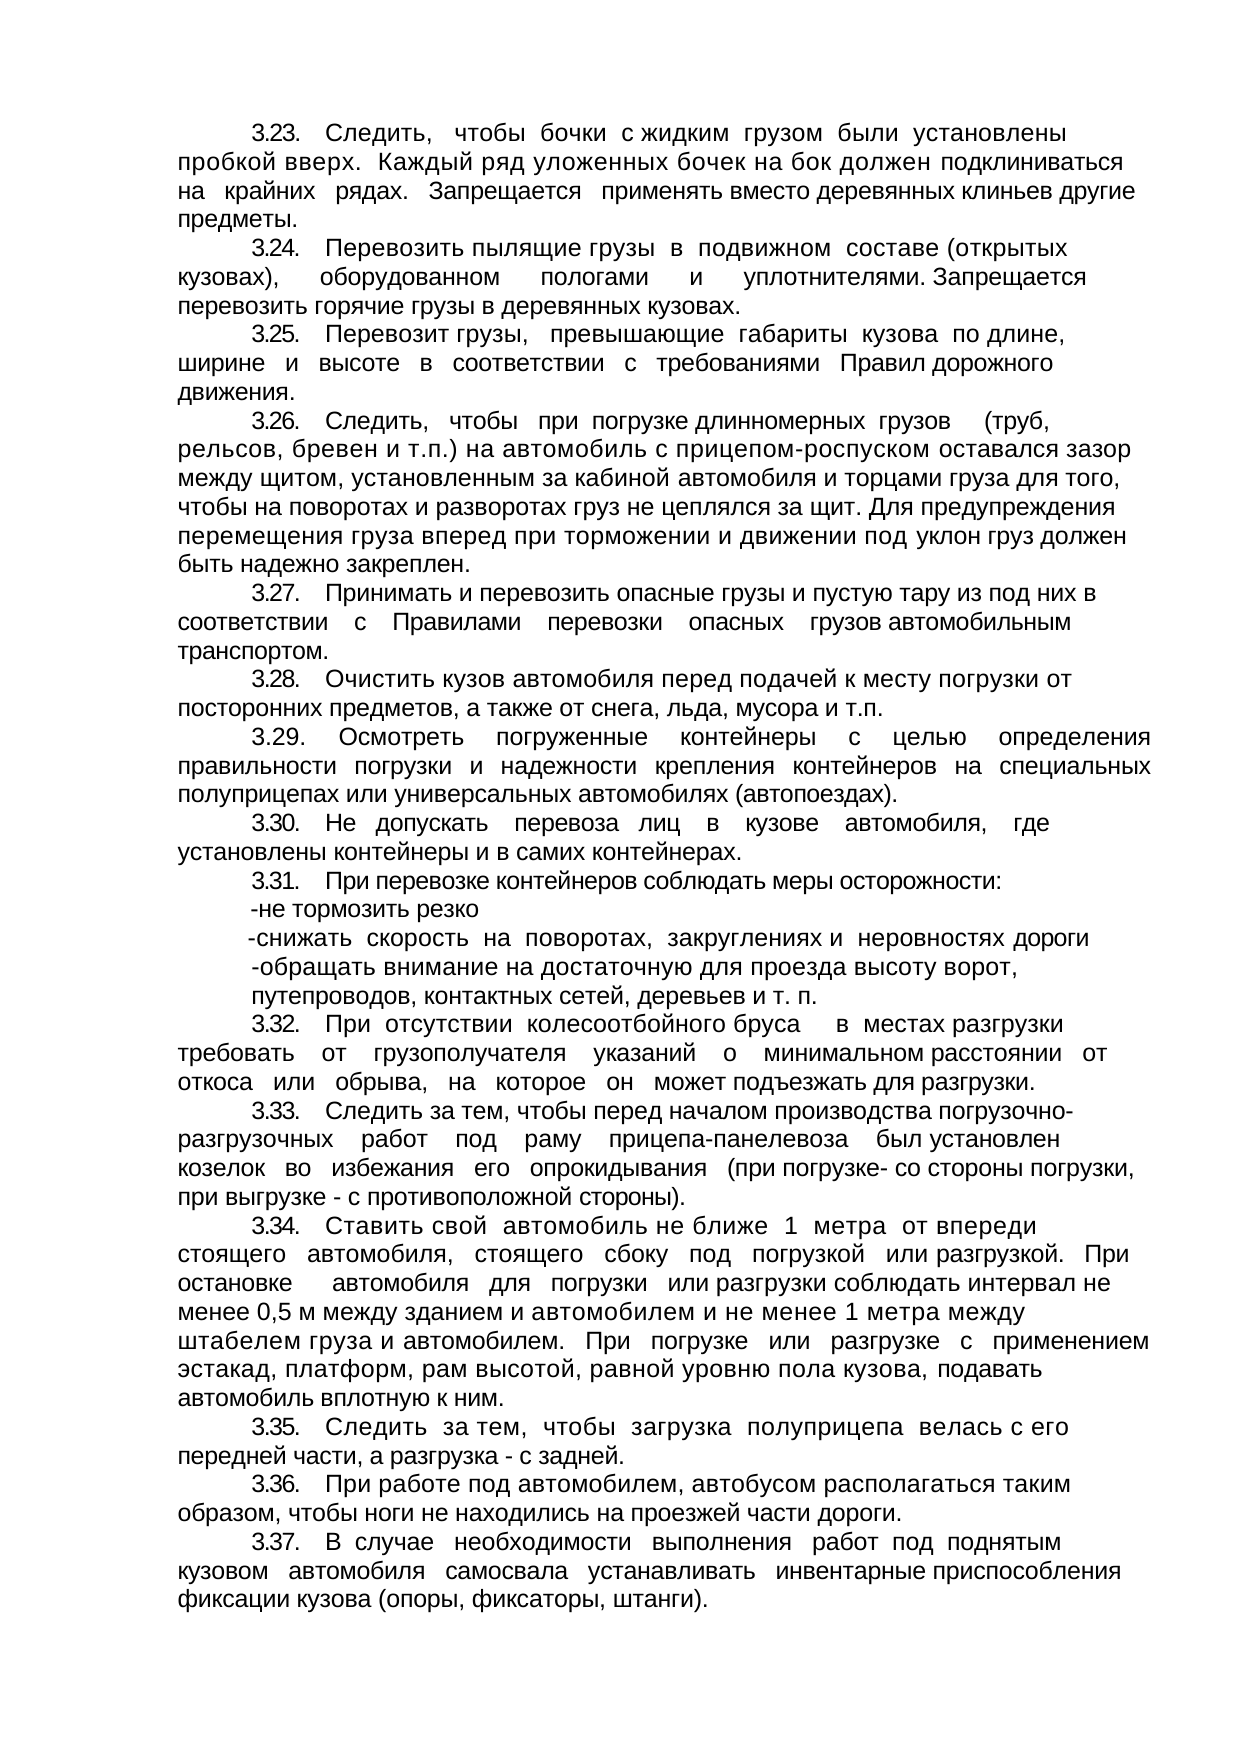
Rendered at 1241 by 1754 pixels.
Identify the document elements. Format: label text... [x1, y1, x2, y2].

list Перевозит грузы, превышающие габариты кузова по длине, ширине и высоте в соответствии с требованиями Правил дорожного движения. [177, 319, 1152, 406]
list Следить за тем, чтобы загрузка полуприцепа велась с его передней части, а разгрузка - с задней. [177, 1412, 1152, 1469]
text 3.36. При работе под автомобилем, автобусом располагаться таким образом, чтобы ноги не находились на проезжей части дороги. [177, 1469, 1152, 1527]
text 3.32. При отсутствии колесоотбойного бруса в местах разгрузки требовать от грузополучателя указаний о минимальном расстоянии от откоса или обрыва, на которое он может подъезжать для разгрузки. [177, 1009, 1152, 1096]
list Принимать и перевозить опасные грузы и пустую тару из под них в соответствии с Правилами перевозки опасных грузов автомобильным транспортом. [177, 578, 1152, 664]
text 3.37. В случае необходимости выполнения работ под поднятым кузовом автомобиля самосвала устанавливать инвентарные приспособления фиксации кузова (опоры, фиксаторы, штанги). [177, 1527, 1152, 1613]
text 3.30. Не допускать перевоза лиц в кузове автомобиля, где установлены контейнеры и в самих контейнерах. [177, 808, 1152, 866]
list Ставить свой автомобиль не ближе 1 метра от впереди стоящего автомобиля, стоящего сбоку под погрузкой или разгрузкой. При остановке автомобиля для погрузки или разгрузки соблюдать интервал не менее 0,5 м между зданием и автомобилем и не менее 1 метра между штабелем груза и автомобилем. При погрузке или разгрузке с применением эстакад, платформ, рам высотой, равной уровню пола кузова, подавать автомобиль вплотную к ним. [177, 1211, 1152, 1412]
text 3.33. Следить за тем, чтобы перед началом производства погрузочно- разгрузочных работ под раму прицепа-панелевоза был установлен козелок во избежания его опрокидывания (при погрузке- со стороны погрузки, при выгрузке - с противоположной стороны). [177, 1096, 1152, 1211]
list Следить, чтобы при погрузке длинномерных грузов (труб, рельсов, бревен и т.п.) на автомобиль с прицепом-роспуском оставался зазор между щитом, установленным за кабиной автомобиля и торцами груза для того, чтобы на поворотах и разворотах груз не цеплялся за щит. Для предупреждения перемещения груза вперед при торможении и движении под уклон груз должен быть надежно закреплен. [177, 406, 1152, 578]
text 3.31. При перевозке контейнеров соблюдать меры осторожности: -не тормозить резко [177, 866, 1088, 923]
list Очистить кузов автомобиля перед подачей к месту погрузки от посторонних предметов, а также от снега, льда, мусора и т.п. [177, 664, 1152, 722]
list Следить, чтобы бочки с жидким грузом были установлены пробкой вверх. Каждый ряд уложенных бочек на бок должен подклиниваться на крайних рядах. Запрещается применять вместо деревянных клиньев другие предметы. [177, 118, 1152, 233]
list Перевозить пылящие грузы в подвижном составе (открытых кузовах), оборудованном пологами и уплотнителями. Запрещается перевозить горячие грузы в деревянных кузовах. [177, 233, 1152, 319]
text -снижать скорость на поворотах, закруглениях и неровностях дороги -обращать внимание на достаточную для проезда высоту ворот, путепроводов, контактных сетей, деревьев и т. п. [177, 923, 1152, 1009]
text 3.29. Осмотреть погруженные контейнеры с целью определения правильности погрузки и надежности крепления контейнеров на специальных полуприцепах или универсальных автомобилях (автопоездах). [177, 722, 1151, 808]
